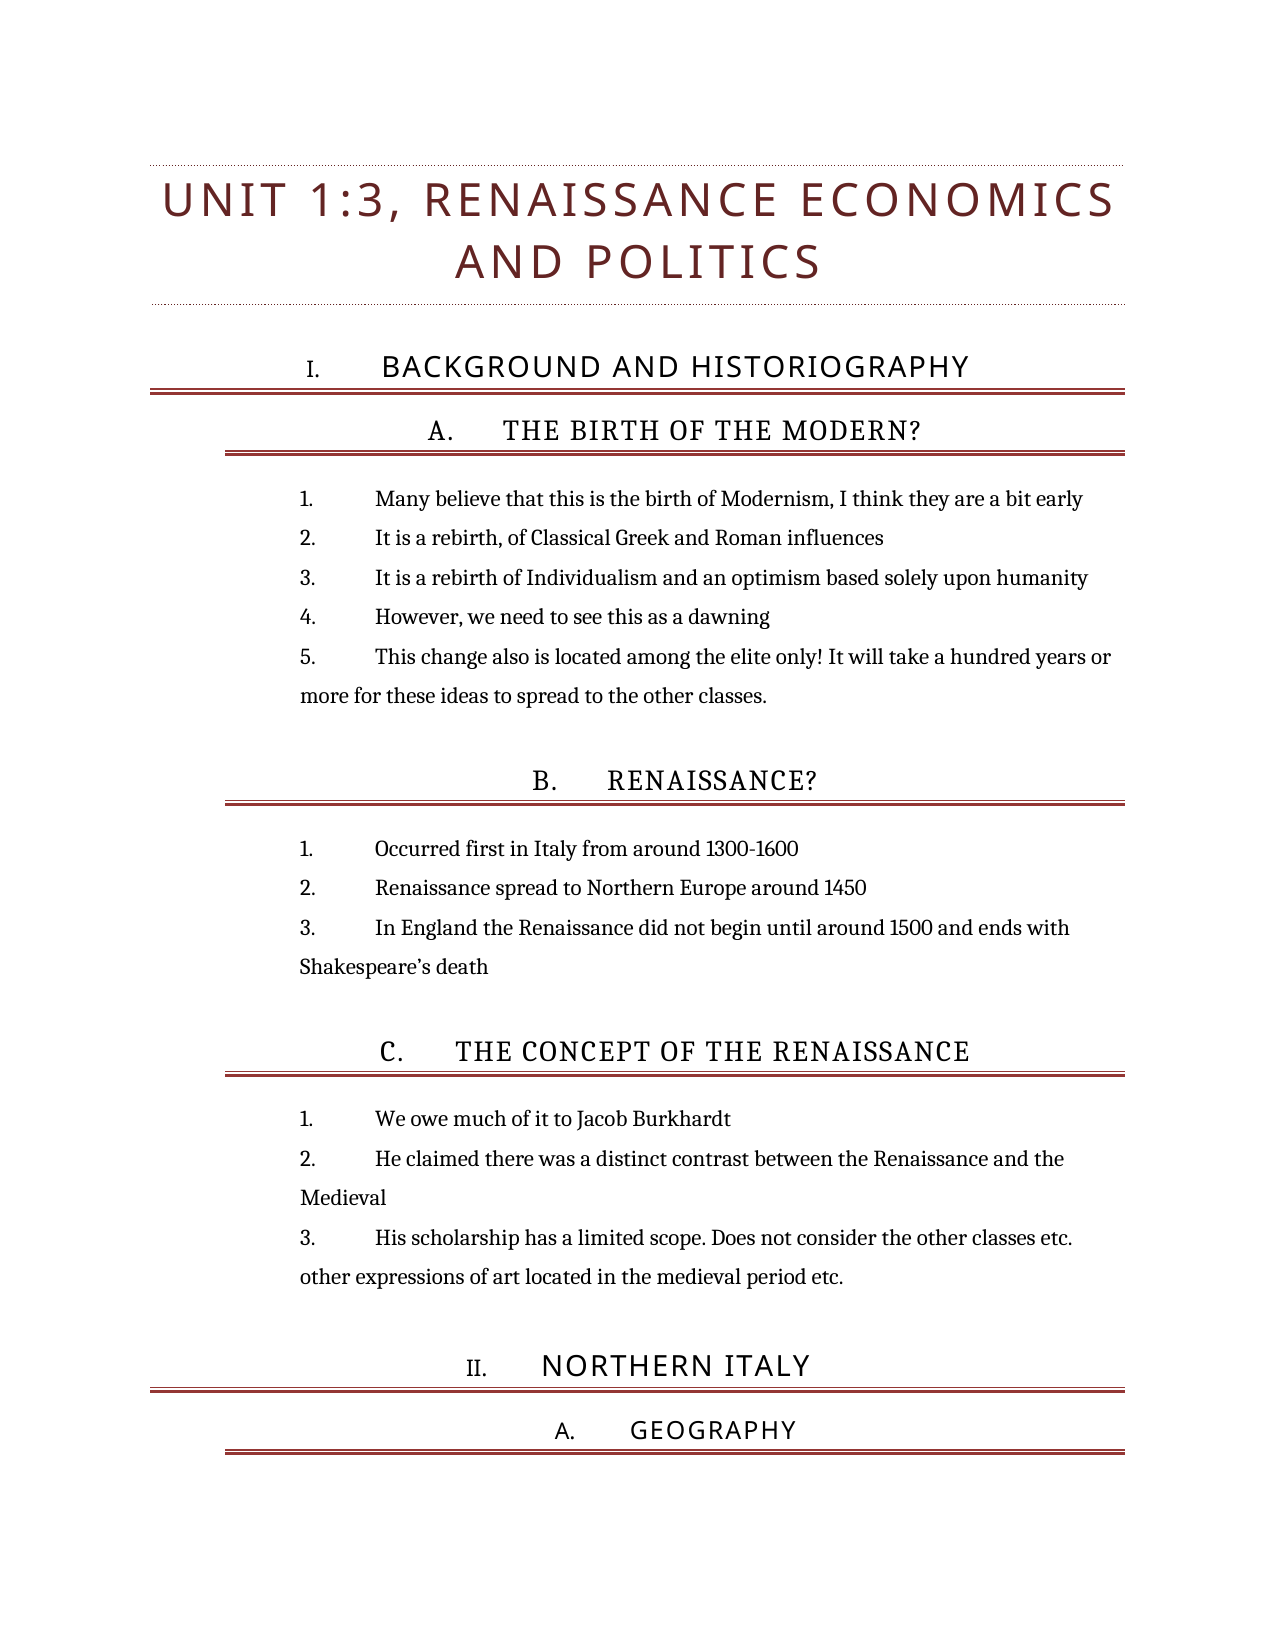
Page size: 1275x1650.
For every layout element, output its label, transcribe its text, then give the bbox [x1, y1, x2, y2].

list His scholarship has a limited scope. Does not consider the other classes etc. other expressions of art located in the medieval period etc. [300, 1224, 1125, 1290]
list Geography [225, 1413, 1125, 1449]
list It is a rebirth of Individualism and an optimism based solely upon humanity [300, 564, 1125, 591]
list THe Birth of the Modern? [225, 414, 1125, 450]
list Northern Italy [150, 1345, 1125, 1387]
list Renaissance spread to Northern Europe around 1450 [300, 875, 1125, 901]
list Occurred first in Italy from around 1300-1600 [300, 835, 1125, 862]
list This change also is located among the elite only! It will take a hundred years or more for these ideas to spread to the other classes. [300, 643, 1125, 709]
list In England the Renaissance did not begin until around 1500 and ends with Shakespeare’s death [300, 914, 1125, 980]
title Unit 1:3, Renaissance economics and politics [150, 164, 1125, 305]
list We owe much of it to Jacob Burkhardt [300, 1106, 1125, 1132]
list Many believe that this is the birth of Modernism, I think they are a bit early [300, 486, 1125, 512]
list It is a rebirth, of Classical Greek and Roman influences [300, 525, 1125, 551]
list Renaissance? [225, 764, 1125, 800]
list Background and Historiography [150, 347, 1125, 388]
list He claimed there was a distinct contrast between the Renaissance and the Medieval [300, 1146, 1125, 1211]
list However, we need to see this as a dawning [300, 604, 1125, 630]
list The Concept of the Renaissance [225, 1035, 1125, 1071]
